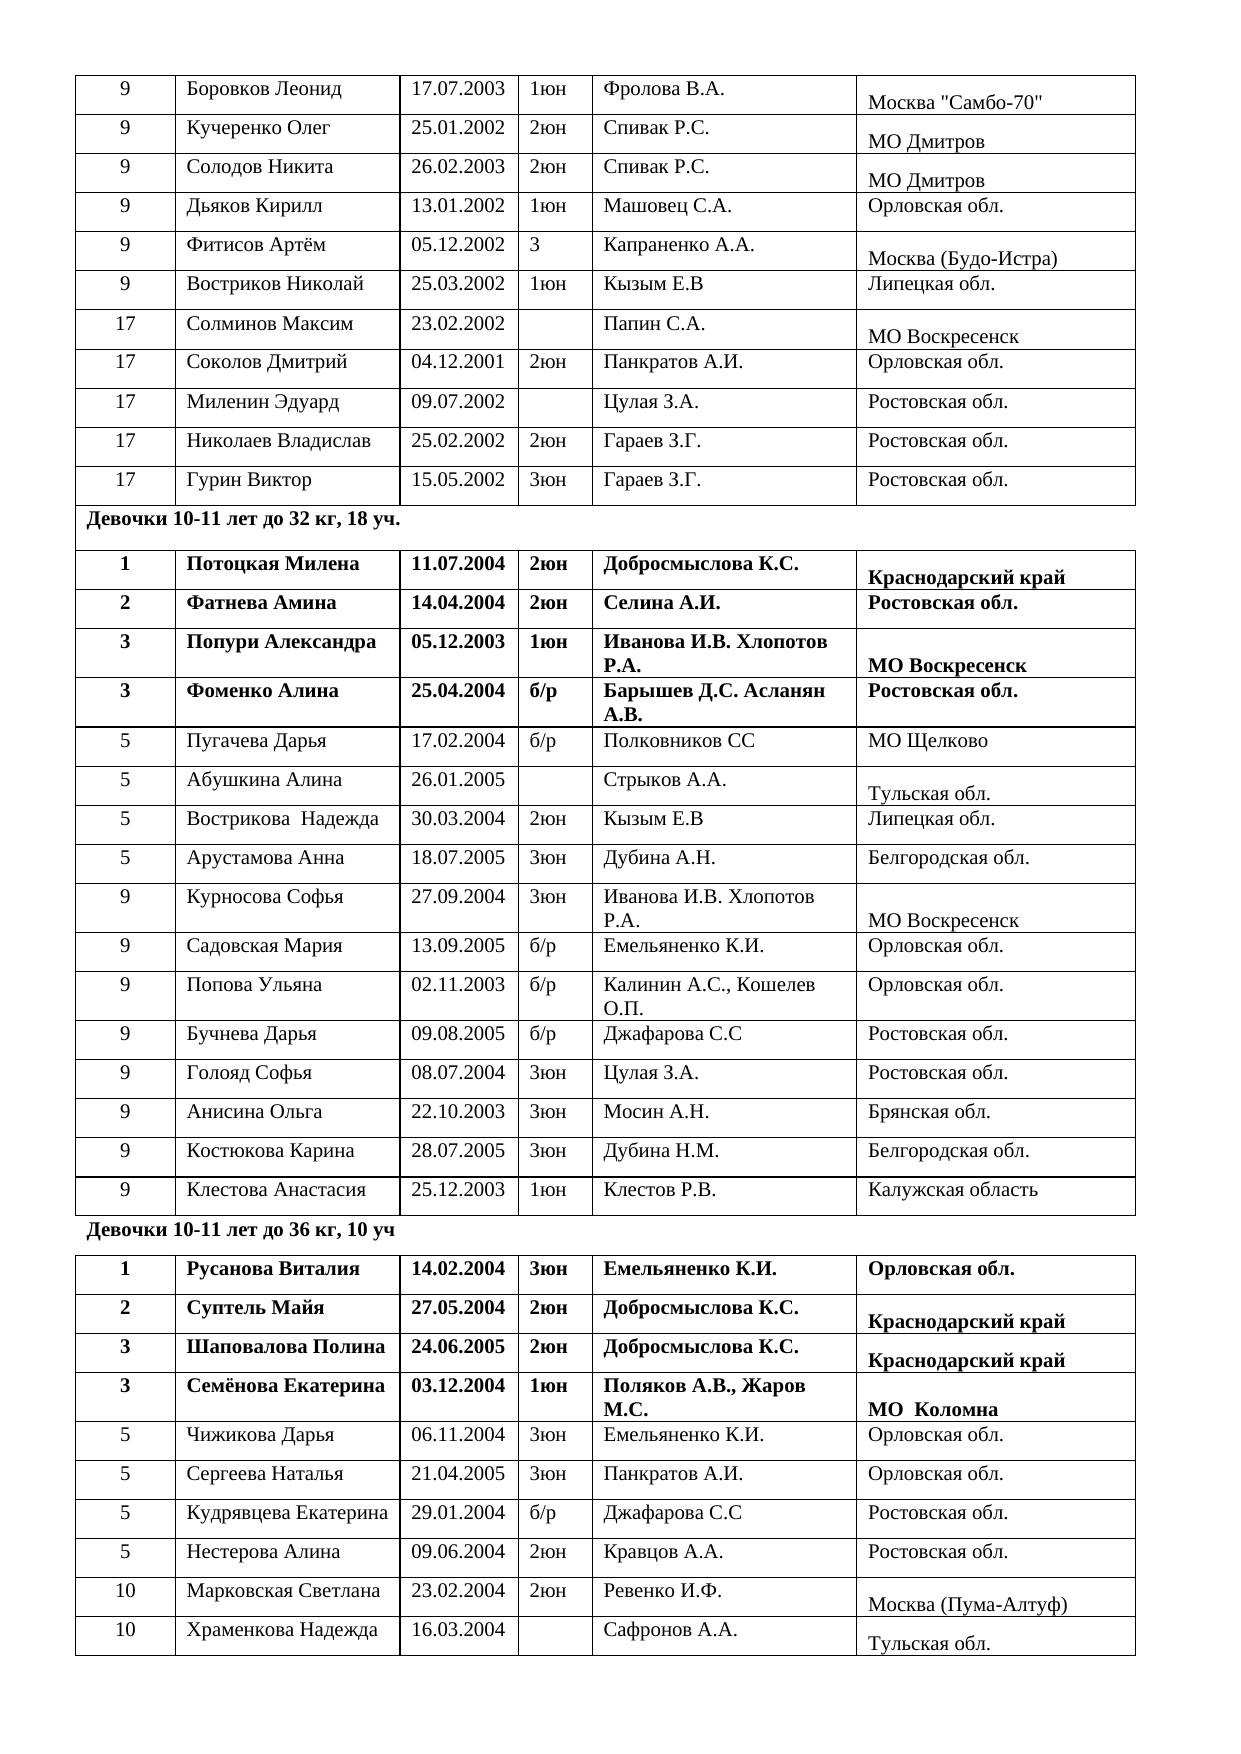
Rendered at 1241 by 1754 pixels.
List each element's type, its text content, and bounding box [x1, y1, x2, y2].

table_cell 17 [76, 428, 175, 466]
table_cell 17 [76, 350, 175, 387]
table_cell 9 [76, 884, 175, 932]
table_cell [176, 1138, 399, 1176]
table_cell 17 [76, 310, 175, 348]
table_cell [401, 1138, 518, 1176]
table_cell Арустамова Анна [176, 845, 399, 883]
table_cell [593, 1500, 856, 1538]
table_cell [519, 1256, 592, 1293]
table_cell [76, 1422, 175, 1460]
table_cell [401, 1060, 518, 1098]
table_cell Кучеренко Олег [176, 115, 399, 153]
table_cell МО Дмитров [857, 115, 1135, 153]
table_cell Барышев Д.С. Асланян А.В. [593, 678, 856, 726]
table_cell 04.12.2001 [401, 350, 518, 387]
table_cell 18.07.2005 [401, 845, 518, 883]
table_cell Орловская обл. [857, 933, 1135, 971]
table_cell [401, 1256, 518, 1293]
table_cell Орловская обл. [857, 350, 1135, 387]
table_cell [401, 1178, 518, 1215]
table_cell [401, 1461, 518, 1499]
table_cell Миленин Эдуард [176, 389, 399, 427]
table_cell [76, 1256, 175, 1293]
table_cell Попова Ульяна [176, 972, 399, 1020]
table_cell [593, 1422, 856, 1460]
table_cell Спивак Р.С. [593, 115, 856, 153]
table_cell Липецкая обл. [857, 271, 1135, 309]
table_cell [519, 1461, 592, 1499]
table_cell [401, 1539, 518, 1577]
table_cell МО Воскресенск [857, 884, 1135, 932]
table_cell [519, 389, 592, 427]
table_cell [519, 767, 592, 804]
table_cell Липецкая обл. [857, 806, 1135, 844]
table_cell Солминов Максим [176, 310, 399, 348]
table_cell 9 [76, 115, 175, 153]
table_cell 9 [76, 193, 175, 231]
table_cell Боровков Леонид [176, 76, 399, 114]
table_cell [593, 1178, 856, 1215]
table_cell Соколов Дмитрий [176, 350, 399, 387]
table_cell Девочки 10-11 лет до 32 кг, 18 уч. [76, 506, 1135, 550]
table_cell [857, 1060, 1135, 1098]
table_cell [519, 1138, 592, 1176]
table_cell 13.09.2005 [401, 933, 518, 971]
table_cell МО Щелково [857, 728, 1135, 766]
table_cell 2юн [519, 115, 592, 153]
table_cell 25.03.2002 [401, 271, 518, 309]
table_cell 9 [76, 232, 175, 270]
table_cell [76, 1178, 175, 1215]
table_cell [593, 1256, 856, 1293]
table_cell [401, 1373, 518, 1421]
table_cell 5 [76, 767, 175, 804]
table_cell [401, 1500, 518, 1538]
table_cell Ростовская обл. [857, 428, 1135, 466]
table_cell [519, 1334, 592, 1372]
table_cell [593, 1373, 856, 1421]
table_cell Садовская Мария [176, 933, 399, 971]
table_cell Ростовская обл. [857, 678, 1135, 726]
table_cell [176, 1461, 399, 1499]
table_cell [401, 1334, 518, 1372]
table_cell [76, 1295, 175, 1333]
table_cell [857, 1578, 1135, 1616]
table_cell МО Дмитров [857, 154, 1135, 192]
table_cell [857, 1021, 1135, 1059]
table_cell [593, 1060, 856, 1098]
table_cell 25.04.2004 [401, 678, 518, 726]
table_cell б/р [519, 933, 592, 971]
table_cell 2юн [519, 806, 592, 844]
table_cell Цулая З.А. [593, 389, 856, 427]
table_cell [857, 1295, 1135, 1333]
table_cell Фитисов Артём [176, 232, 399, 270]
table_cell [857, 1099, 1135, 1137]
table_cell Кызым Е.В [593, 271, 856, 309]
table_cell Капраненко А.А. [593, 232, 856, 270]
table_cell 3 [76, 678, 175, 726]
table_cell Дубина А.Н. [593, 845, 856, 883]
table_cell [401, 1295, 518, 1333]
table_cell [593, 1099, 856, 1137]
table_cell 3юн [519, 467, 592, 505]
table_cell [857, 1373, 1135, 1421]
table_cell 05.12.2002 [401, 232, 518, 270]
table_cell 09.08.2005 [401, 1021, 518, 1059]
table_cell Абушкина Алина [176, 767, 399, 804]
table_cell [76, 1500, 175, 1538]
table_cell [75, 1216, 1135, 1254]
table_cell Гараев З.Г. [593, 428, 856, 466]
table_cell 1 [76, 551, 175, 589]
table_cell Курносова Софья [176, 884, 399, 932]
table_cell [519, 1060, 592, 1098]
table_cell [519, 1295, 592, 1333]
table_cell б/р [519, 972, 592, 1020]
table_cell Белгородская обл. [857, 845, 1135, 883]
table_cell Папин С.А. [593, 310, 856, 348]
table_cell 9 [76, 271, 175, 309]
table_cell Ростовская обл. [857, 467, 1135, 505]
table_cell 1юн [519, 193, 592, 231]
table_cell Попури Александра [176, 629, 399, 677]
table_cell Николаев Владислав [176, 428, 399, 466]
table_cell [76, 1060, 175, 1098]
table_cell 09.07.2002 [401, 389, 518, 427]
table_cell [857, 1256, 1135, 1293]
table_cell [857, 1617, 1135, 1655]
table_cell 13.01.2002 [401, 193, 518, 231]
table_cell 17.02.2004 [401, 728, 518, 766]
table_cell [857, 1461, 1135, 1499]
table_cell 2 [76, 590, 175, 628]
table_cell Дьяков Кирилл [176, 193, 399, 231]
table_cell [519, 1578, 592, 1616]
table_cell МО Воскресенск [857, 629, 1135, 677]
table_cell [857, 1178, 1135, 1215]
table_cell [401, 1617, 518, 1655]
table_cell Фатнева Амина [176, 590, 399, 628]
table_cell 3 [76, 629, 175, 677]
table_cell 15.05.2002 [401, 467, 518, 505]
table_cell Ростовская обл. [857, 590, 1135, 628]
table_cell 27.09.2004 [401, 884, 518, 932]
table_cell Емельяненко К.И. [593, 933, 856, 971]
table_cell Пугачева Дарья [176, 728, 399, 766]
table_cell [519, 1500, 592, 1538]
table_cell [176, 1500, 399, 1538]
table_cell 2юн [519, 551, 592, 589]
table_cell 2юн [519, 428, 592, 466]
table_cell Фролова В.А. [593, 76, 856, 114]
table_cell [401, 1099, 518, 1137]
table_cell Ростовская обл. [857, 389, 1135, 427]
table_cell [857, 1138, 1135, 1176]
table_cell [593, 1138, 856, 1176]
table_cell Иванова И.В. Хлопотов Р.А. [593, 884, 856, 932]
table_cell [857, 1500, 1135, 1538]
table_cell 11.07.2004 [401, 551, 518, 589]
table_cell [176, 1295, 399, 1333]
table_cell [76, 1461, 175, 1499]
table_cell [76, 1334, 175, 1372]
table_cell 1юн [519, 629, 592, 677]
table_cell Бучнева Дарья [176, 1021, 399, 1059]
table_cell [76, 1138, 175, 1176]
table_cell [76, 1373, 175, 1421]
table_cell 17.07.2003 [401, 76, 518, 114]
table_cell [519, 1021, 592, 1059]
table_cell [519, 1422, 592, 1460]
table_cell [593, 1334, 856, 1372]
table_cell Вострикова Надежда [176, 806, 399, 844]
table_cell 2юн [519, 350, 592, 387]
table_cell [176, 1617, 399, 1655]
table_cell б/р [519, 678, 592, 726]
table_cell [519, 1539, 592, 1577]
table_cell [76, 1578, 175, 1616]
table_cell б/р [519, 728, 592, 766]
table_cell Кызым Е.В [593, 806, 856, 844]
table_cell Иванова И.В. Хлопотов Р.А. [593, 629, 856, 677]
table_cell Краснодарский край [857, 551, 1135, 589]
table_cell Москва (Будо-Истра) [857, 232, 1135, 270]
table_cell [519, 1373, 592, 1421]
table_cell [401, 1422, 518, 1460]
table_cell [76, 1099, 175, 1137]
table_cell 25.02.2002 [401, 428, 518, 466]
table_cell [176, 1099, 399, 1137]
table_cell 23.02.2002 [401, 310, 518, 348]
table_cell Орловская обл. [857, 193, 1135, 231]
table_cell Фоменко Алина [176, 678, 399, 726]
table_cell 1юн [519, 76, 592, 114]
table_cell Востриков Николай [176, 271, 399, 309]
table_cell 26.02.2003 [401, 154, 518, 192]
table_cell 2юн [519, 154, 592, 192]
table_cell 1юн [519, 271, 592, 309]
table_cell Машовец С.А. [593, 193, 856, 231]
table_cell Стрыков А.А. [593, 767, 856, 804]
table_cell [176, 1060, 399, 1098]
table_cell МО Воскресенск [857, 310, 1135, 348]
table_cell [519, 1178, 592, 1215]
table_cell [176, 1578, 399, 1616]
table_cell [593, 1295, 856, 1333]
table_cell 9 [76, 1021, 175, 1059]
table_cell 9 [76, 933, 175, 971]
table_cell Солодов Никита [176, 154, 399, 192]
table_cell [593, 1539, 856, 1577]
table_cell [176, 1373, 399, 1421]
table_cell 17 [76, 467, 175, 505]
table_cell 30.03.2004 [401, 806, 518, 844]
table_cell Москва "Самбо-70" [857, 76, 1135, 114]
table_cell 3юн [519, 884, 592, 932]
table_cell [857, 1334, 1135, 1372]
table_cell 5 [76, 845, 175, 883]
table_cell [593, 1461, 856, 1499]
table_cell 14.04.2004 [401, 590, 518, 628]
table_cell 9 [76, 972, 175, 1020]
table_cell 26.01.2005 [401, 767, 518, 804]
table_cell [519, 310, 592, 348]
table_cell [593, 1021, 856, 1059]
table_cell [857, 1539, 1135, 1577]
table_cell 25.01.2002 [401, 115, 518, 153]
table_cell 17 [76, 389, 175, 427]
table_cell Гараев З.Г. [593, 467, 856, 505]
table_cell Гурин Виктор [176, 467, 399, 505]
table_cell Спивак Р.С. [593, 154, 856, 192]
table_cell Калинин А.С., Кошелев О.П. [593, 972, 856, 1020]
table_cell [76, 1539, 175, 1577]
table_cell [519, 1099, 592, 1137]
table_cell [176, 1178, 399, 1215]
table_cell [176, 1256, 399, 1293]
table_cell Панкратов А.И. [593, 350, 856, 387]
table_cell 3 [519, 232, 592, 270]
table_cell Полковников СС [593, 728, 856, 766]
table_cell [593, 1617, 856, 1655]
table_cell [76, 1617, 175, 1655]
table_cell Потоцкая Милена [176, 551, 399, 589]
table_cell Тульская обл. [857, 767, 1135, 804]
table_cell Селина А.И. [593, 590, 856, 628]
table_cell 2юн [519, 590, 592, 628]
table_cell 3юн [519, 845, 592, 883]
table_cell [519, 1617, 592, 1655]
table_cell 5 [76, 728, 175, 766]
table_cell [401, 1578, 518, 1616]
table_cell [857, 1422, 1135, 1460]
table_cell Добросмыслова К.С. [593, 551, 856, 589]
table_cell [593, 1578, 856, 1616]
table_cell 02.11.2003 [401, 972, 518, 1020]
table_cell 05.12.2003 [401, 629, 518, 677]
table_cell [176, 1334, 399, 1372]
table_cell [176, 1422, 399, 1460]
table_cell 9 [76, 154, 175, 192]
table_cell 5 [76, 806, 175, 844]
table_cell 9 [76, 76, 175, 114]
table_cell Орловская обл. [857, 972, 1135, 1020]
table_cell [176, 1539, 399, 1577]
